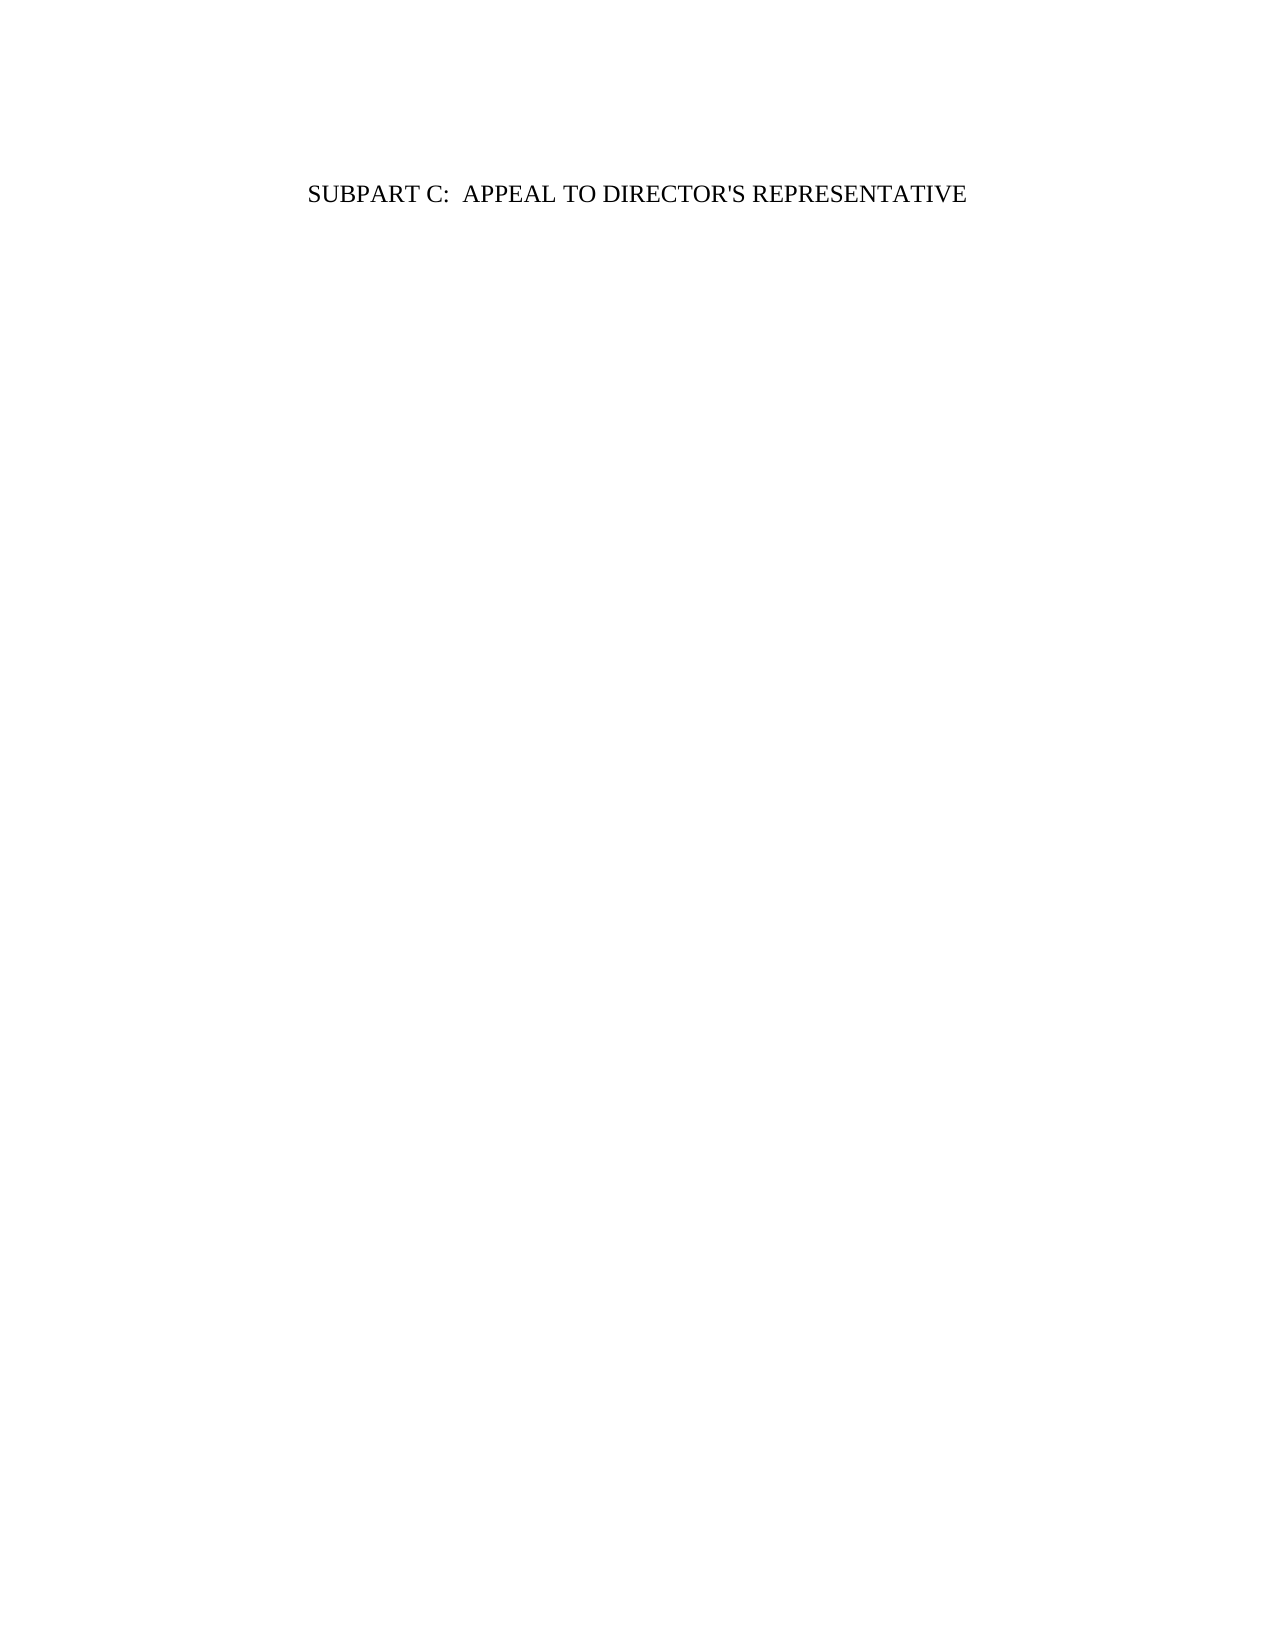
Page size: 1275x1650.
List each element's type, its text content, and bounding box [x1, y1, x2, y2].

text SUBPART C: APPEAL TO DIRECTOR'S REPRESENTATIVE [150, 179, 1125, 207]
